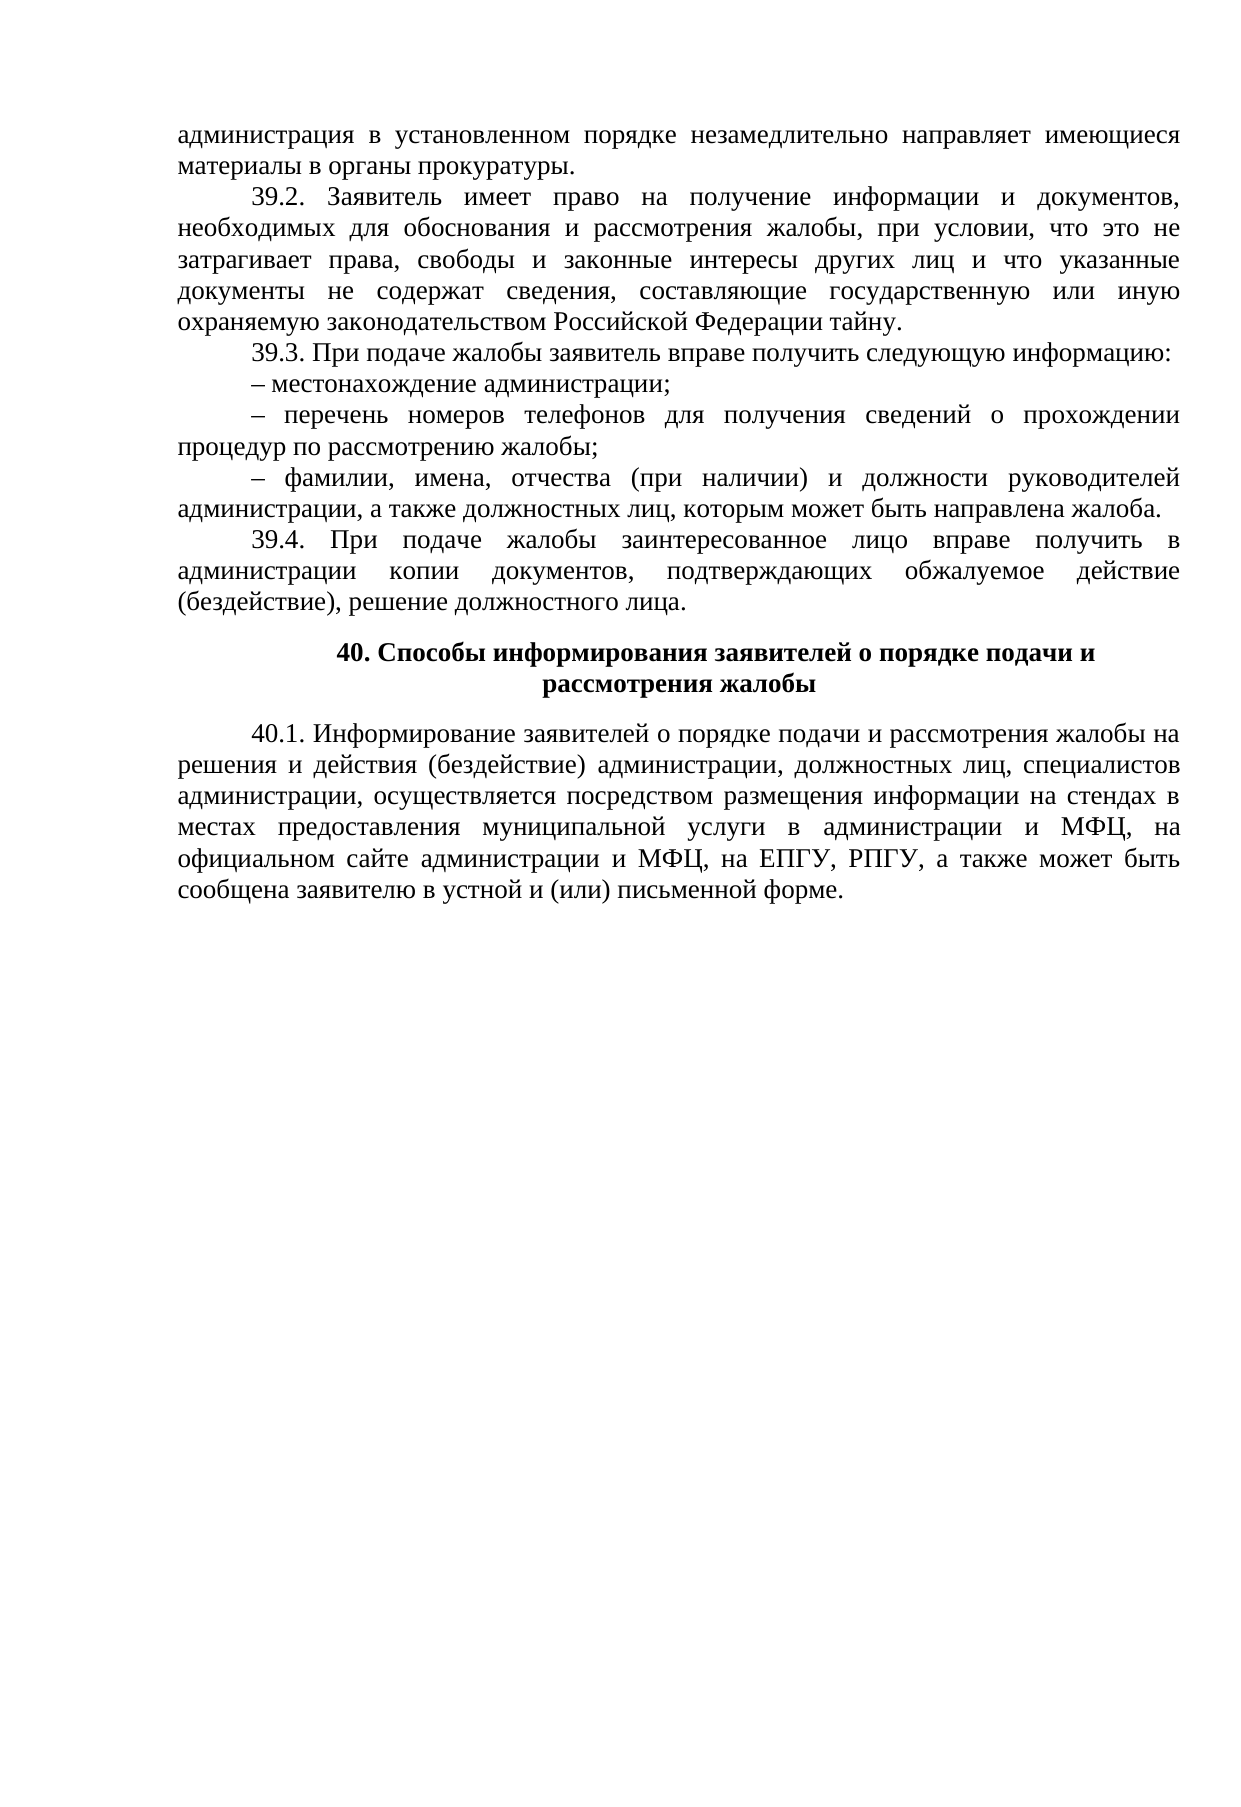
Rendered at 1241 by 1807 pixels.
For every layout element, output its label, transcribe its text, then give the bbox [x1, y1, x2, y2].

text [177, 118, 1181, 180]
text 39.3. При подаче жалобы заявитель вправе получить следующую информацию: [177, 336, 1181, 367]
text 40. Способы информирования заявителей о порядке подачи и рассмотрения жалобы [177, 636, 1181, 698]
text – местонахождение администрации; [177, 367, 1181, 398]
text 39.2. Заявитель имеет право на получение информации и документов, необходимых для обоснования и рассмотрения жалобы, при условии, что это не затрагивает права, свободы и законные интересы других лиц и что указанные документы не содержат сведения, составляющие государственную или иную охраняемую законодательством Российской Федерации тайну. [177, 180, 1181, 336]
text – фамилии, имена, отчества (при наличии) и должности руководителей администрации, а также должностных лиц, которым может быть направлена жалоба. [177, 461, 1181, 523]
text 39.4. При подаче жалобы заинтересованное лицо вправе получить в администрации копии документов, подтверждающих обжалуемое действие (бездействие), решение должностного лица. [177, 523, 1181, 616]
text – перечень номеров телефонов для получения сведений о прохождении процедур по рассмотрению жалобы; [177, 398, 1181, 461]
text 40.1. Информирование заявителей о порядке подачи и рассмотрения жалобы на решения и действия (бездействие) администрации, должностных лиц, специалистов администрации, осуществляется посредством размещения информации на стендах в местах предоставления муниципальной услуги в администрации и МФЦ, на официальном сайте администрации и МФЦ, на ЕПГУ, РПГУ, а также может быть сообщена заявителю в устной и (или) письменной форме. [177, 717, 1181, 904]
